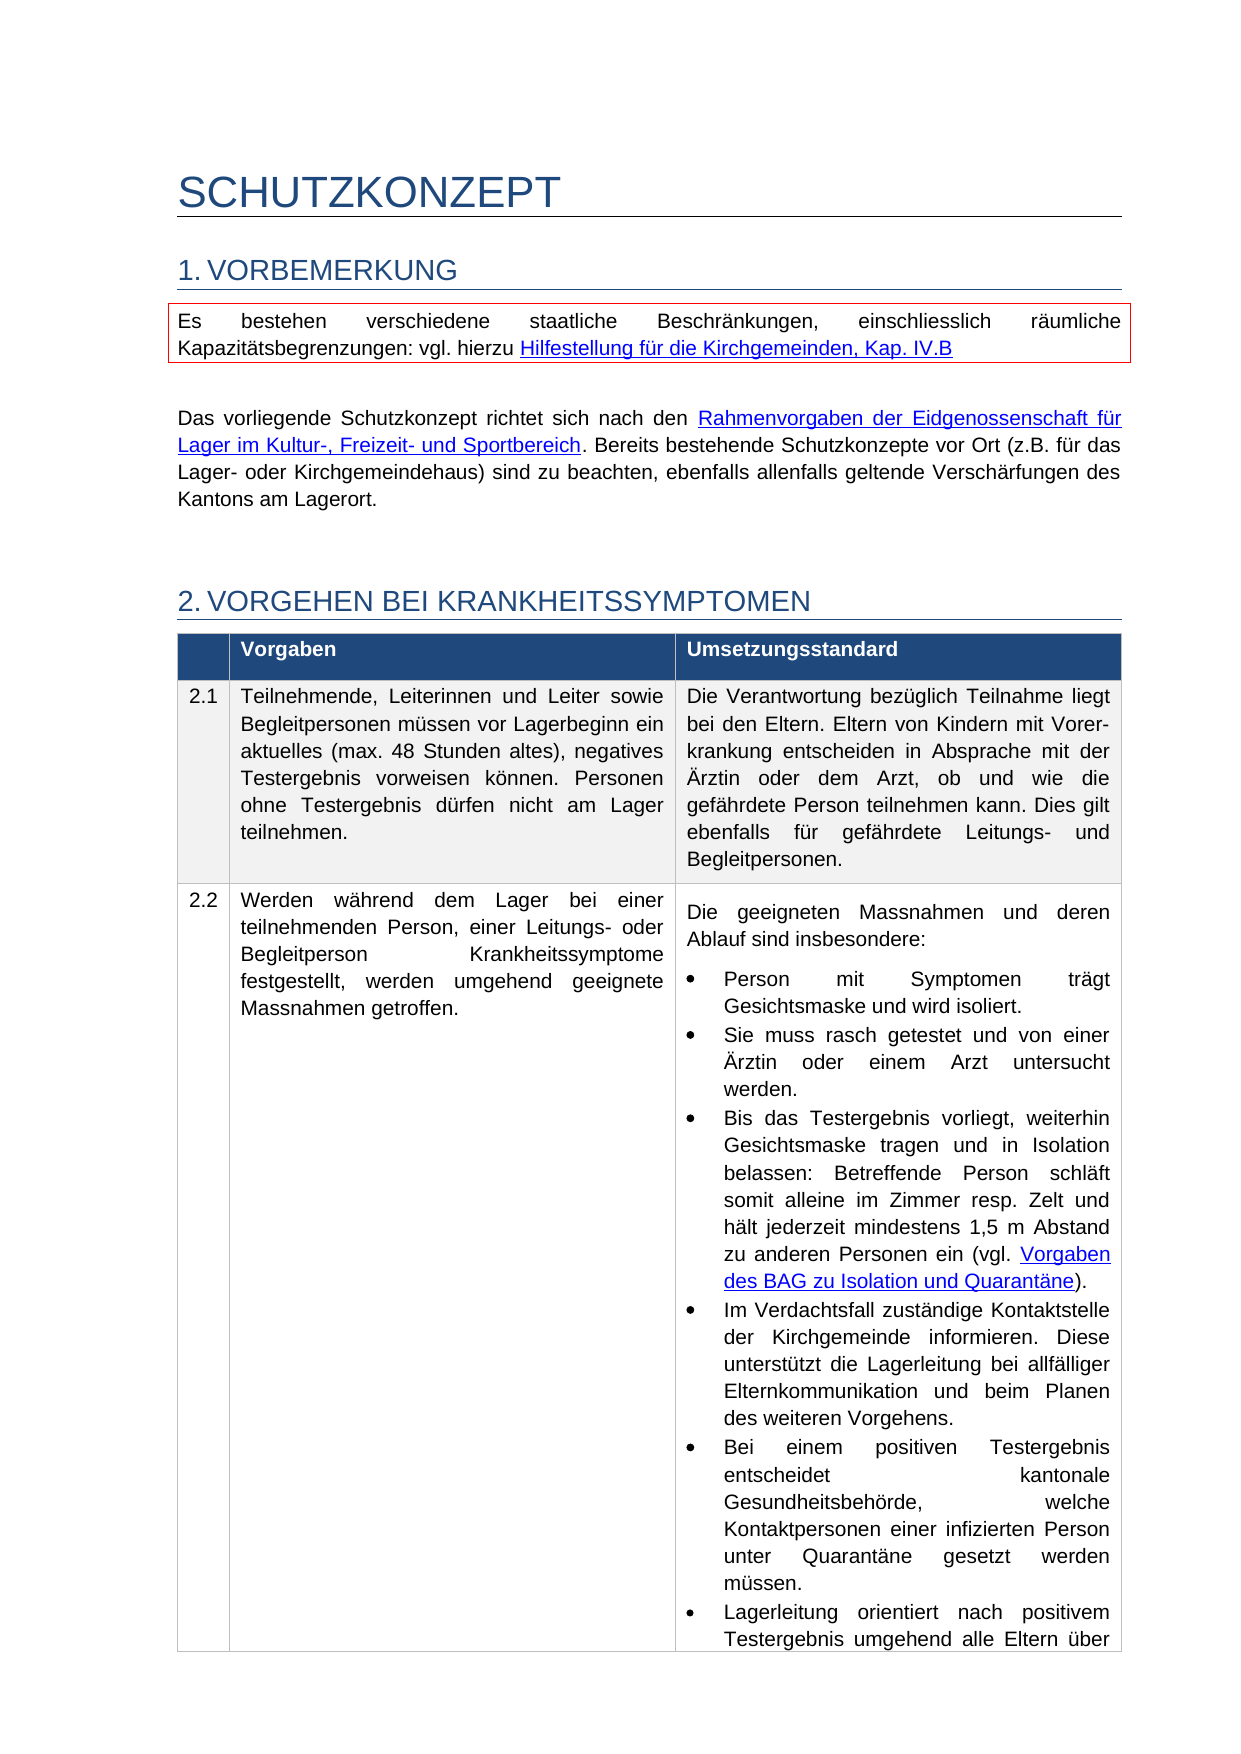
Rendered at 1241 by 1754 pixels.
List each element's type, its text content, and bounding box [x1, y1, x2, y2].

table_cell 2.1 [178, 681, 229, 883]
text Das vorliegende Schutzkonzept richtet sich nach den Rahmenvorgaben der Eidgenossenschaft für Lager im Kultur-, Freizeit- und Sportbereich. Bereits bestehende Schutzkonzepte vor Ort (z.B. für das Lager- oder Kirchgemeindehaus) sind zu beachten, ebenfalls allenfalls geltende Verschärfungen des Kantons am Lagerort. [177, 402, 1122, 511]
table_header Vorgaben [230, 634, 675, 680]
subtitle 1. Vorbemerkung [177, 253, 1122, 289]
text Es bestehen verschiedene staatliche Beschränkungen, einschliesslich räumliche Kapazitätsbegrenzungen: vgl. hierzu Hilfestellung für die Kirchgemeinden, Kap. IV.B [169, 304, 1130, 362]
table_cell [230, 884, 675, 1651]
table_header [178, 634, 229, 680]
table_cell 2.2 [178, 884, 229, 1651]
subtitle Schutzkonzept [177, 166, 1122, 216]
subtitle 2. Vorgehen bei Krankheitssymptomen [177, 584, 1122, 619]
table_cell Die Verantwortung bezüglich Teilnahme liegt bei den Eltern. Eltern von Kindern mit Vorer-krankung entscheiden in Absprache mit der Ärztin oder dem Arzt, ob und wie die gefährdete Person teilnehmen kann. Dies gilt ebenfalls für gefährdete Leitungs- und Begleitpersonen. [676, 681, 1121, 883]
table_header Umsetzungsstandard [676, 634, 1121, 680]
table_cell Teilnehmende, Leiterinnen und Leiter sowie Begleitpersonen müssen vor Lagerbeginn ein aktuelles (max. 48 Stunden altes), negatives Testergebnis vorweisen können. Personen ohne Testergebnis dürfen nicht am Lager teilnehmen. [230, 681, 675, 883]
